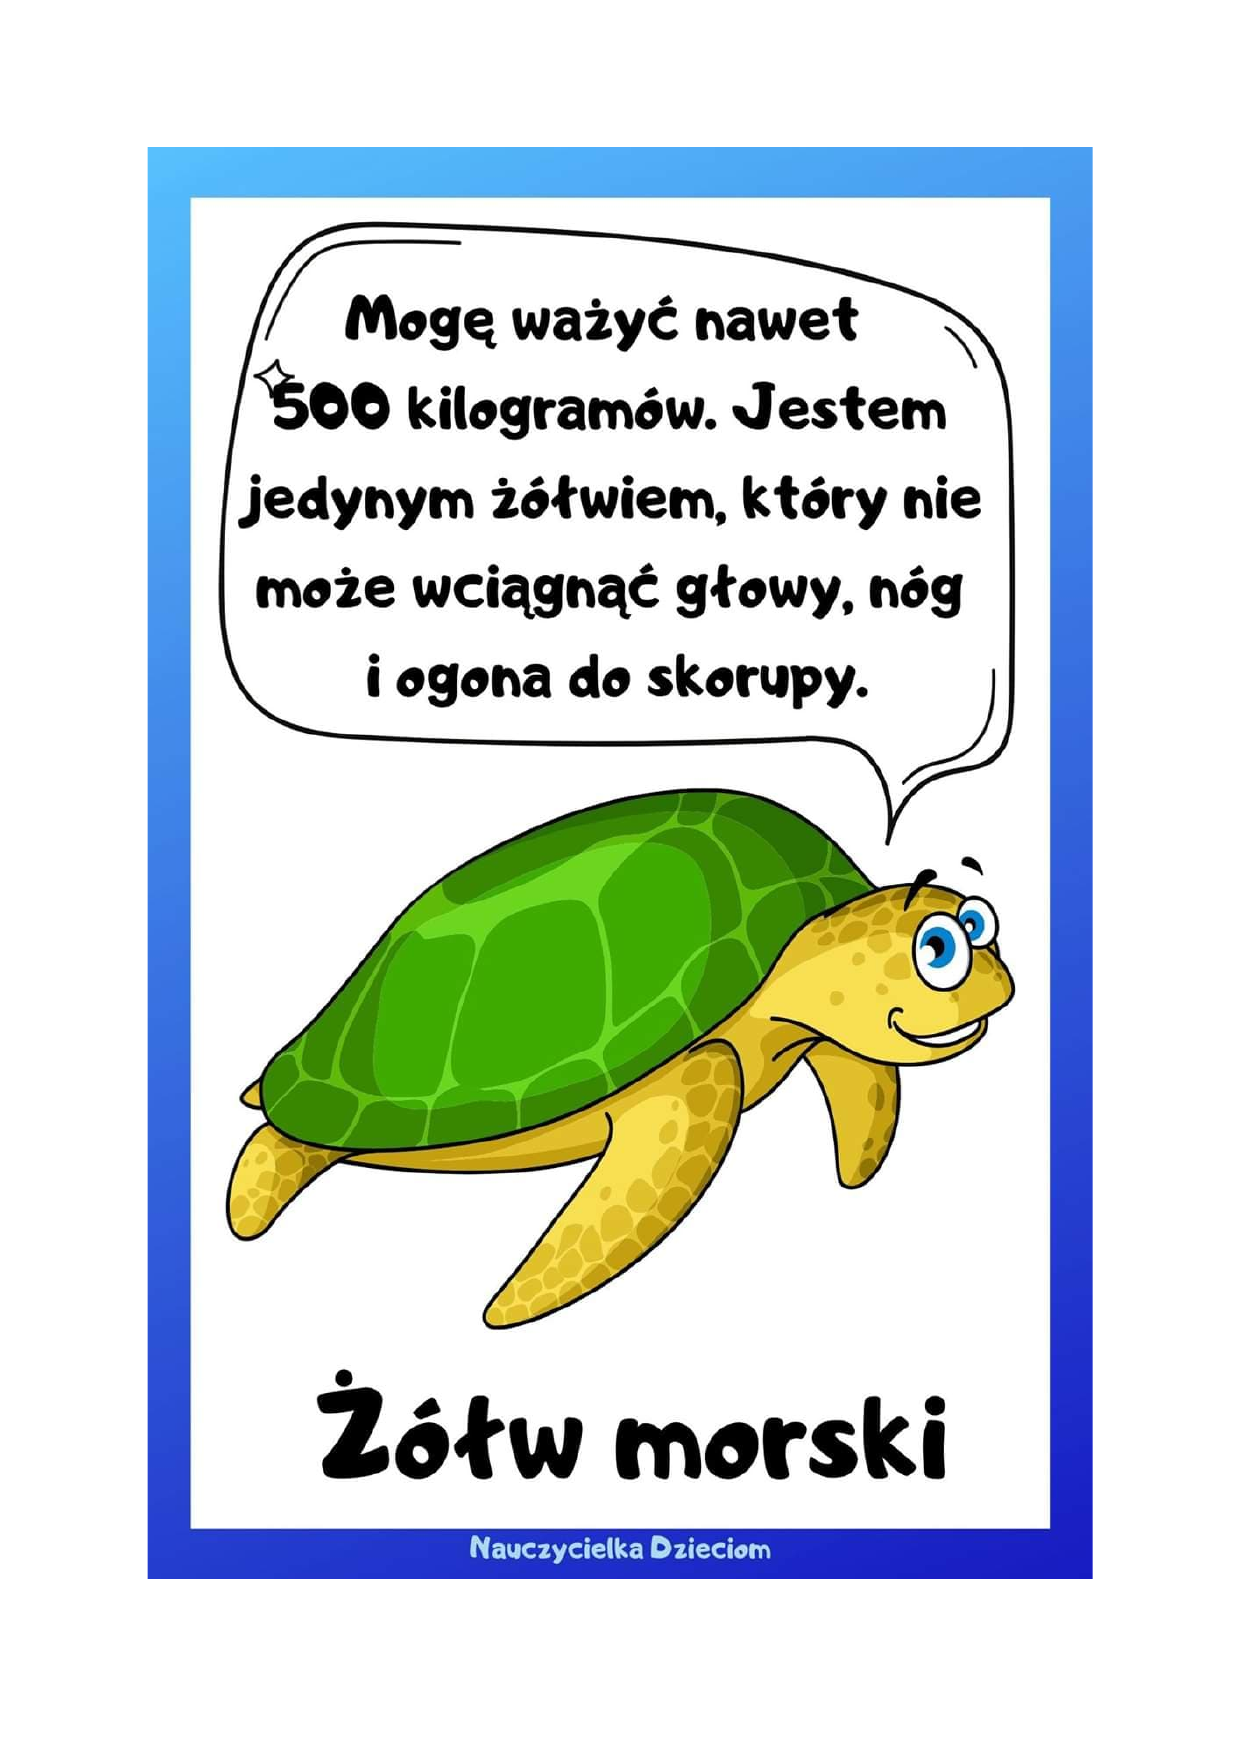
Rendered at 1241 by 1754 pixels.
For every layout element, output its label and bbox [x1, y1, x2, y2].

picture [147, 147, 1093, 1579]
